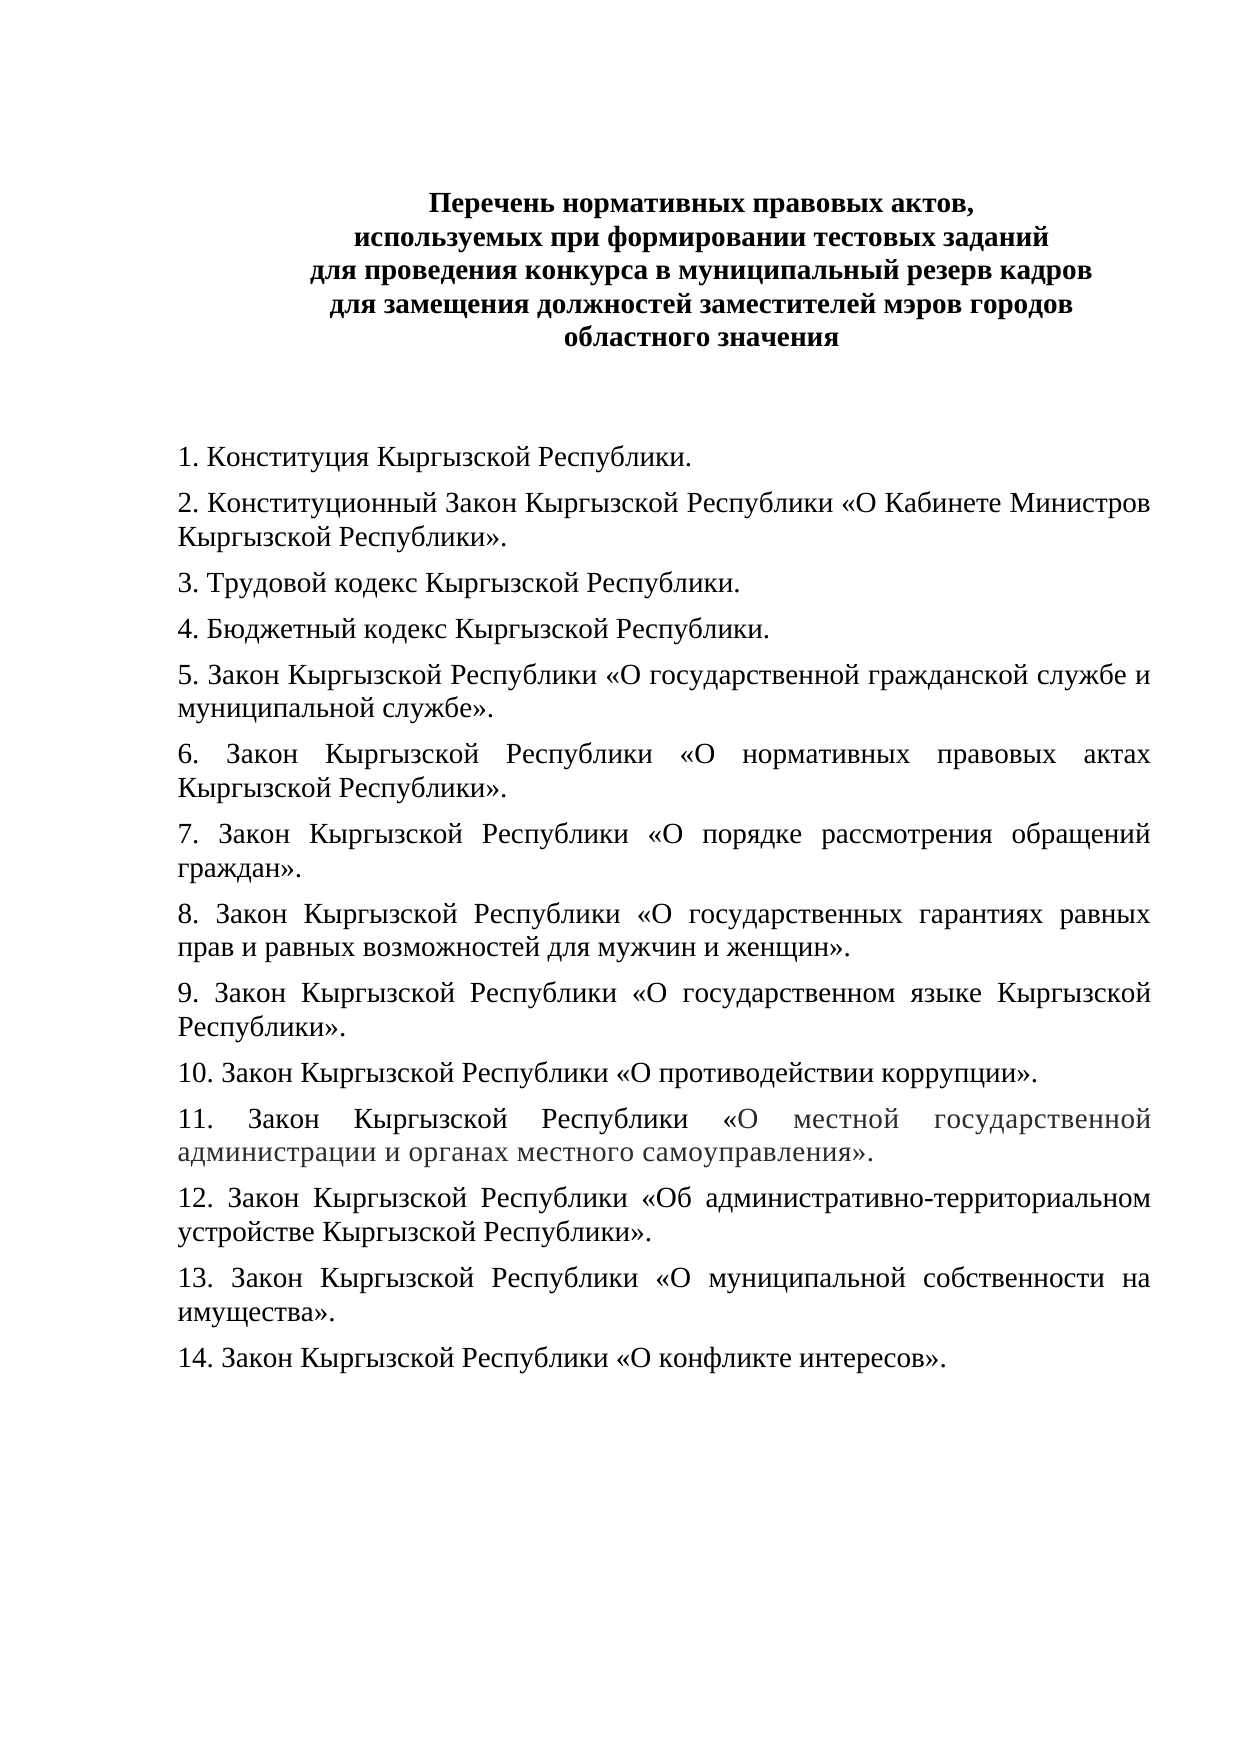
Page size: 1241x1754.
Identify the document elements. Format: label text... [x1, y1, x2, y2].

text 10. Закон Кыргызской Республики «О противодействии коррупции». [177, 1055, 1152, 1088]
text 12. Закон Кыргызской Республики «Об административно-территориальном устройстве Кыргызской Республики». [177, 1181, 1152, 1248]
text 13. Закон Кыргызской Республики «О муниципальной собственности на имущества». [177, 1260, 1152, 1327]
text Перечень нормативных правовых актов, [177, 185, 1152, 219]
text 5. Закон Кыргызской Республики «О государственной гражданской службе и муниципальной службе». [177, 657, 1152, 724]
text 3. Трудовой кодекс Кыргызской Республики. [177, 565, 1152, 598]
text 4. Бюджетный кодекс Кыргызской Республики. [177, 611, 1152, 644]
text 6. Закон Кыргызской Республики «О нормативных правовых актах Кыргызской Республики». [177, 737, 1152, 804]
text для проведения конкурса в муниципальный резерв кадров [177, 252, 1152, 286]
text 9. Закон Кыргызской Республики «О государственном языке Кыргызской Республики». [177, 975, 1152, 1042]
text 11. Закон Кыргызской Республики «О местной государственной администрации и органах местного самоуправления». [177, 1101, 1152, 1168]
text 8. Закон Кыргызской Республики «О государственных гарантиях равных прав и равных возможностей для мужчин и женщин». [177, 896, 1152, 963]
text областного значения [177, 319, 1152, 353]
text 2. Конституционный Закон Кыргызской Республики «О Кабинете Министров Кыргызской Республики». [177, 485, 1152, 552]
text 7. Закон Кыргызской Республики «О порядке рассмотрения обращений граждан». [177, 816, 1152, 883]
text 14. Закон Кыргызской Республики «О конфликте интересов». [177, 1340, 1152, 1373]
text используемых при формировании тестовых заданий [177, 219, 1152, 252]
text для замещения должностей заместителей мэров городов [177, 286, 1152, 319]
text 1. Конституция Кыргызской Республики. [177, 439, 1152, 473]
